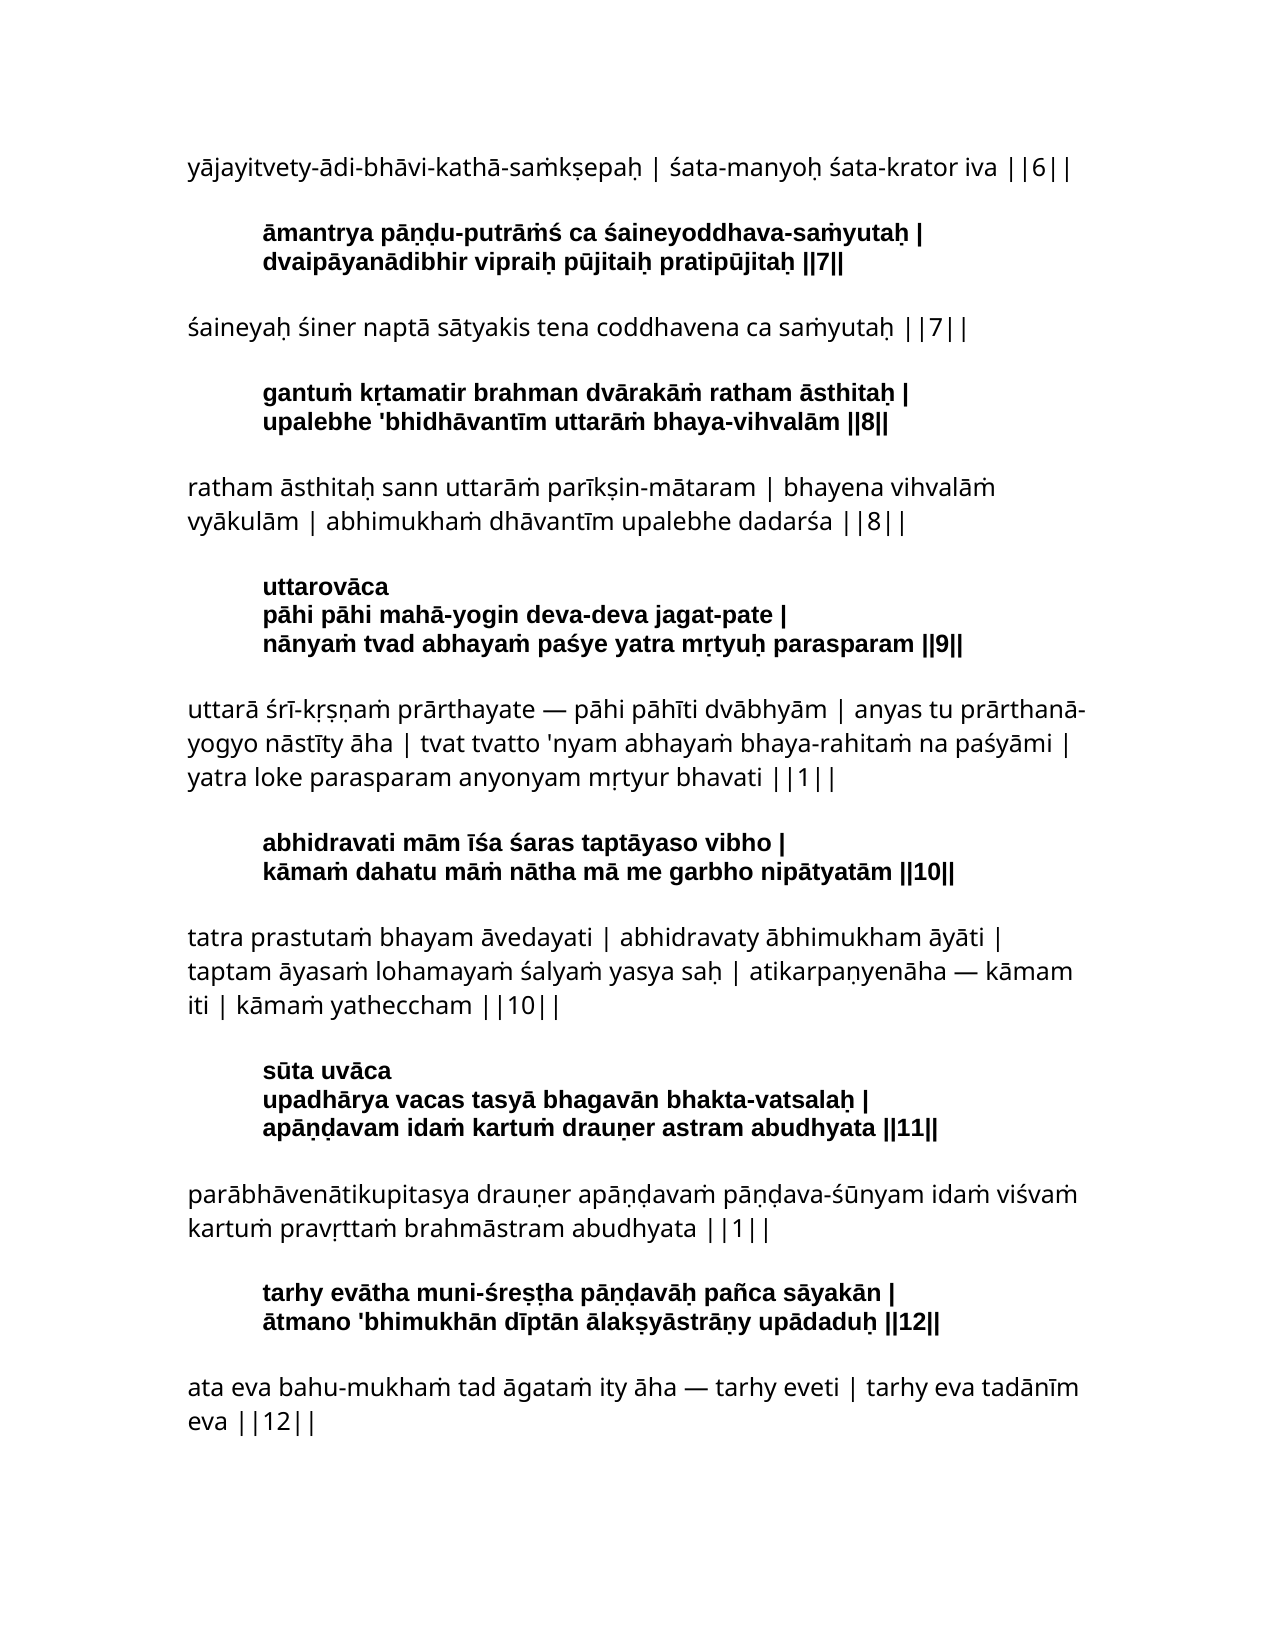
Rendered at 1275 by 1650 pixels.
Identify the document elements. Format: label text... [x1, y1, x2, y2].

text yājayitvety-ādi-bhāvi-kathā-saṁkṣepaḥ | śata-manyoḥ śata-krator iva ||6|| [187, 150, 1088, 184]
text abhidravati mām īśa śaras taptāyaso vibho | [262, 828, 1088, 857]
text tatra prastutaṁ bhayam āvedayati | abhidravaty ābhimukham āyāti | taptam āyasaṁ lohamayaṁ śalyaṁ yasya saḥ | atikarpaṇyenāha — kāmam iti | kāmaṁ yatheccham ||10|| [187, 920, 1088, 1022]
text ata eva bahu-mukhaṁ tad āgataṁ ity āha — tarhy eveti | tarhy eva tadānīm eva ||12|| [187, 1370, 1088, 1438]
text uttarovāca [262, 572, 1088, 600]
text nānyaṁ tvad abhayaṁ paśye yatra mṛtyuḥ parasparam ||9|| [262, 629, 1088, 658]
text pāhi pāhi mahā-yogin deva-deva jagat-pate | [262, 600, 1088, 629]
text apāṇḍavam idaṁ kartuṁ drauṇer astram abudhyata ||11|| [262, 1113, 1088, 1142]
text upalebhe 'bhidhāvantīm uttarāṁ bhaya-vihvalām ||8|| [262, 407, 1088, 435]
text dvaipāyanādibhir vipraiḥ pūjitaiḥ pratipūjitaḥ ||7|| [262, 247, 1088, 276]
text parābhāvenātikupitasya drauṇer apāṇḍavaṁ pāṇḍava-śūnyam idaṁ viśvaṁ kartuṁ pravṛttaṁ brahmāstram abudhyata ||1|| [187, 1176, 1088, 1244]
text gantuṁ kṛtamatir brahman dvārakāṁ ratham āsthitaḥ | [262, 378, 1088, 407]
text upadhārya vacas tasyā bhagavān bhakta-vatsalaḥ | [262, 1085, 1088, 1113]
text uttarā śrī-kṛṣṇaṁ prārthayate — pāhi pāhīti dvābhyām | anyas tu prārthanā-yogyo nāstīty āha | tvat tvatto 'nyam abhayaṁ bhaya-rahitaṁ na paśyāmi | yatra loke parasparam anyonyam mṛtyur bhavati ||1|| [187, 692, 1088, 794]
text āmantrya pāṇḍu-putrāṁś ca śaineyoddhava-saṁyutaḥ | [262, 218, 1088, 247]
text kāmaṁ dahatu māṁ nātha mā me garbho nipātyatām ||10|| [262, 857, 1088, 886]
text tarhy evātha muni-śreṣṭha pāṇḍavāḥ pañca sāyakān | [262, 1278, 1088, 1307]
text sūta uvāca [262, 1056, 1088, 1085]
text ātmano 'bhimukhān dīptān ālakṣyāstrāṇy upādaduḥ ||12|| [262, 1307, 1088, 1336]
text śaineyaḥ śiner naptā sātyakis tena coddhavena ca saṁyutaḥ ||7|| [187, 310, 1088, 344]
text ratham āsthitaḥ sann uttarāṁ parīkṣin-mātaram | bhayena vihvalāṁ vyākulām | abhimukhaṁ dhāvantīm upalebhe dadarśa ||8|| [187, 469, 1088, 537]
